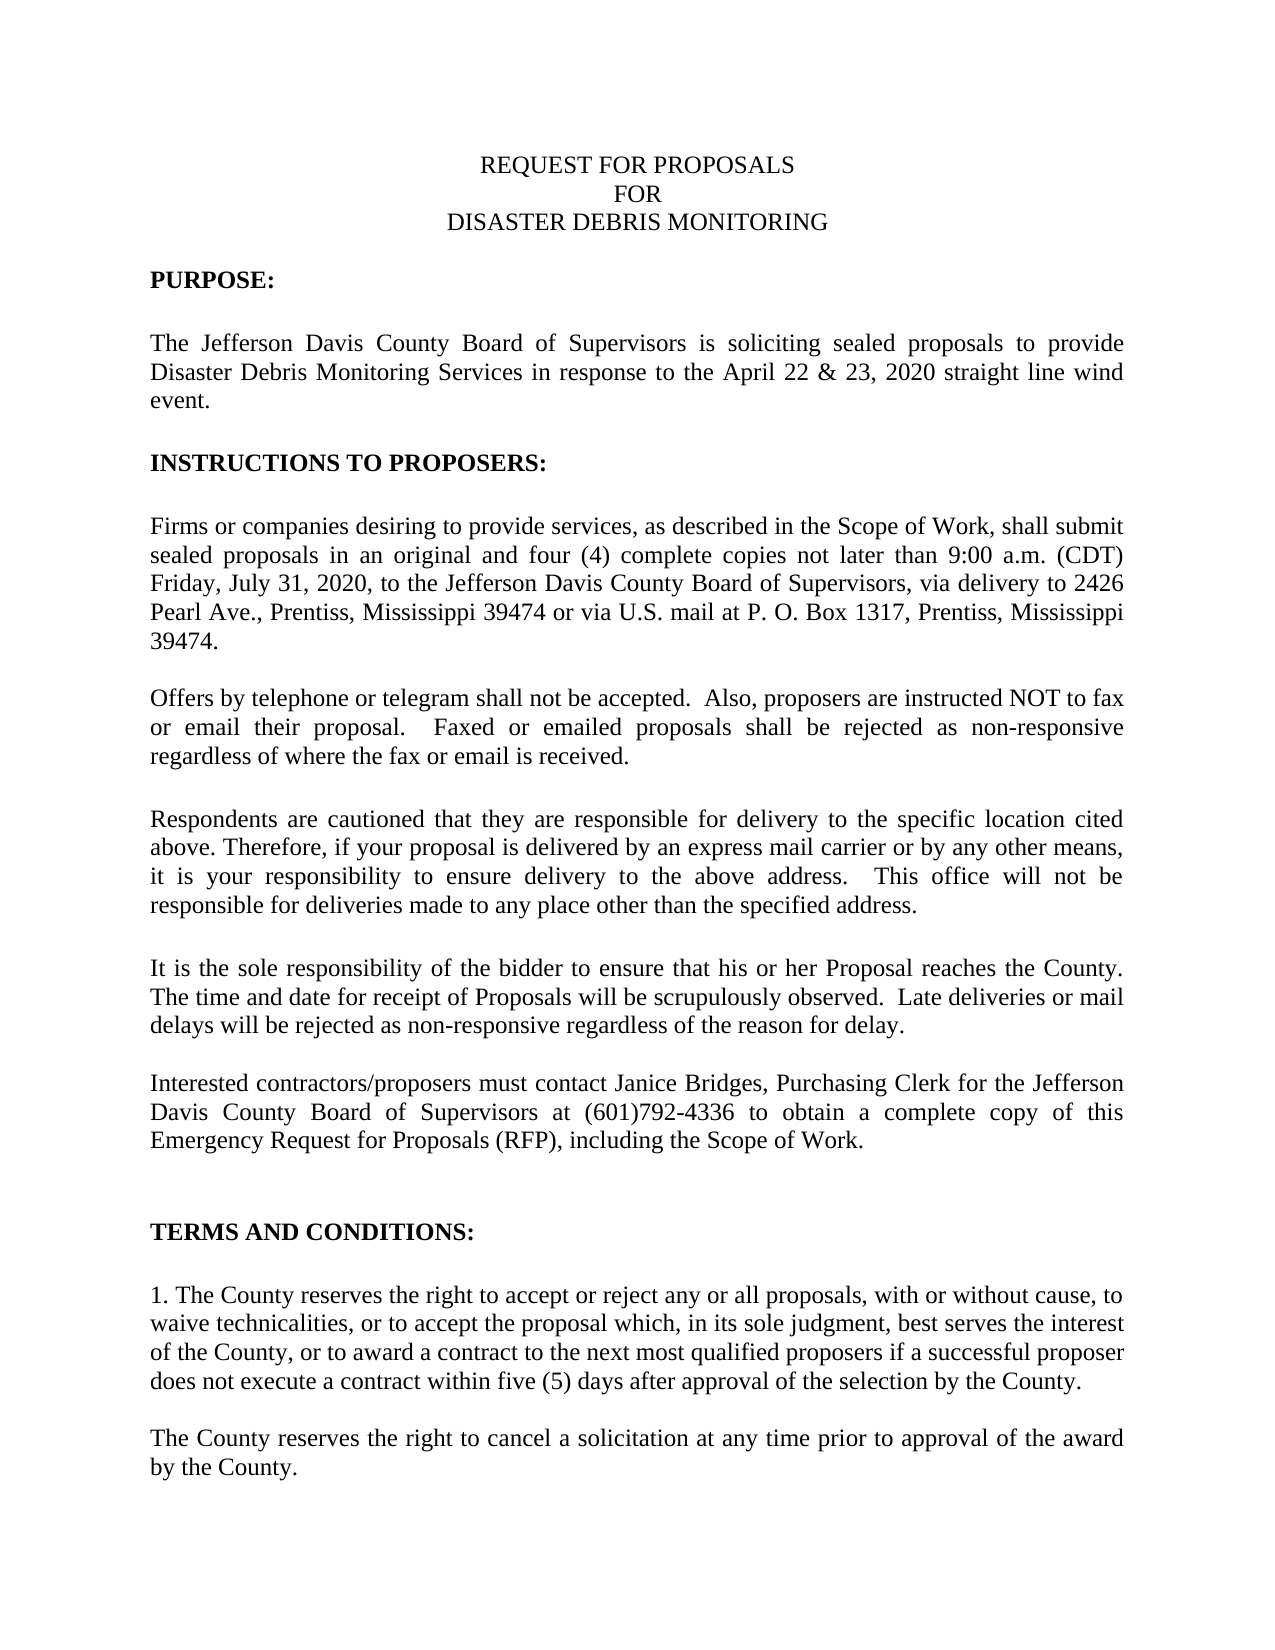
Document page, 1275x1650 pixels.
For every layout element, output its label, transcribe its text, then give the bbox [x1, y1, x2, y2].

text TERMS AND CONDITIONS: [150, 1217, 1125, 1246]
text INSTRUCTIONS TO PROPOSERS: [150, 448, 1125, 477]
text It is the sole responsibility of the bidder to ensure that his or her Proposal reaches the County. The time and date for receipt of Proposals will be scrupulously observed. Late deliveries or mail delays will be rejected as non-responsive regardless of the reason for delay. [150, 953, 1125, 1039]
text Respondents are cautioned that they are responsible for delivery to the specific location cited above. Therefore, if your proposal is delivered by an express mail carrier or by any other means, it is your responsibility to ensure delivery to the above address. This office will not be responsible for deliveries made to any place other than the specified address. [150, 804, 1125, 919]
text FOR [150, 179, 1125, 207]
text The Jefferson Davis County Board of Supervisors is soliciting sealed proposals to provide Disaster Debris Monitoring Services in response to the April 22 & 23, 2020 straight line wind event. [150, 328, 1125, 414]
text The County reserves the right to cancel a solicitation at any time prior to approval of the award by the County. [150, 1423, 1125, 1481]
text Offers by telephone or telegram shall not be accepted. Also, proposers are instructed NOT to fax or email their proposal. Faxed or emailed proposals shall be rejected as non-responsive regardless of where the fax or email is received. [150, 683, 1125, 770]
text Interested contractors/proposers must contact Janice Bridges, Purchasing Clerk for the Jefferson Davis County Board of Supervisors at (601)792-4336 to obtain a complete copy of this Emergency Request for Proposals (RFP), including the Scope of Work. [150, 1068, 1125, 1154]
text 1. The County reserves the right to accept or reject any or all proposals, with or without cause, to waive technicalities, or to accept the proposal which, in its sole judgment, best serves the interest of the County, or to award a contract to the next most qualified proposers if a successful proposer does not execute a contract within five (5) days after approval of the selection by the County. [150, 1280, 1125, 1395]
text DISASTER DEBRIS MONITORING [150, 207, 1125, 236]
text PURPOSE: [150, 265, 1125, 294]
text REQUEST FOR PROPOSALS [150, 150, 1125, 179]
text Firms or companies desiring to provide services, as described in the Scope of Work, shall submit sealed proposals in an original and four (4) complete copies not later than 9:00 a.m. (CDT) Friday, July 31, 2020, to the Jefferson Davis County Board of Supervisors, via delivery to 2426 Pearl Ave., Prentiss, Mississippi 39474 or via U.S. mail at P. O. Box 1317, Prentiss, Mississippi 39474. [150, 511, 1125, 655]
